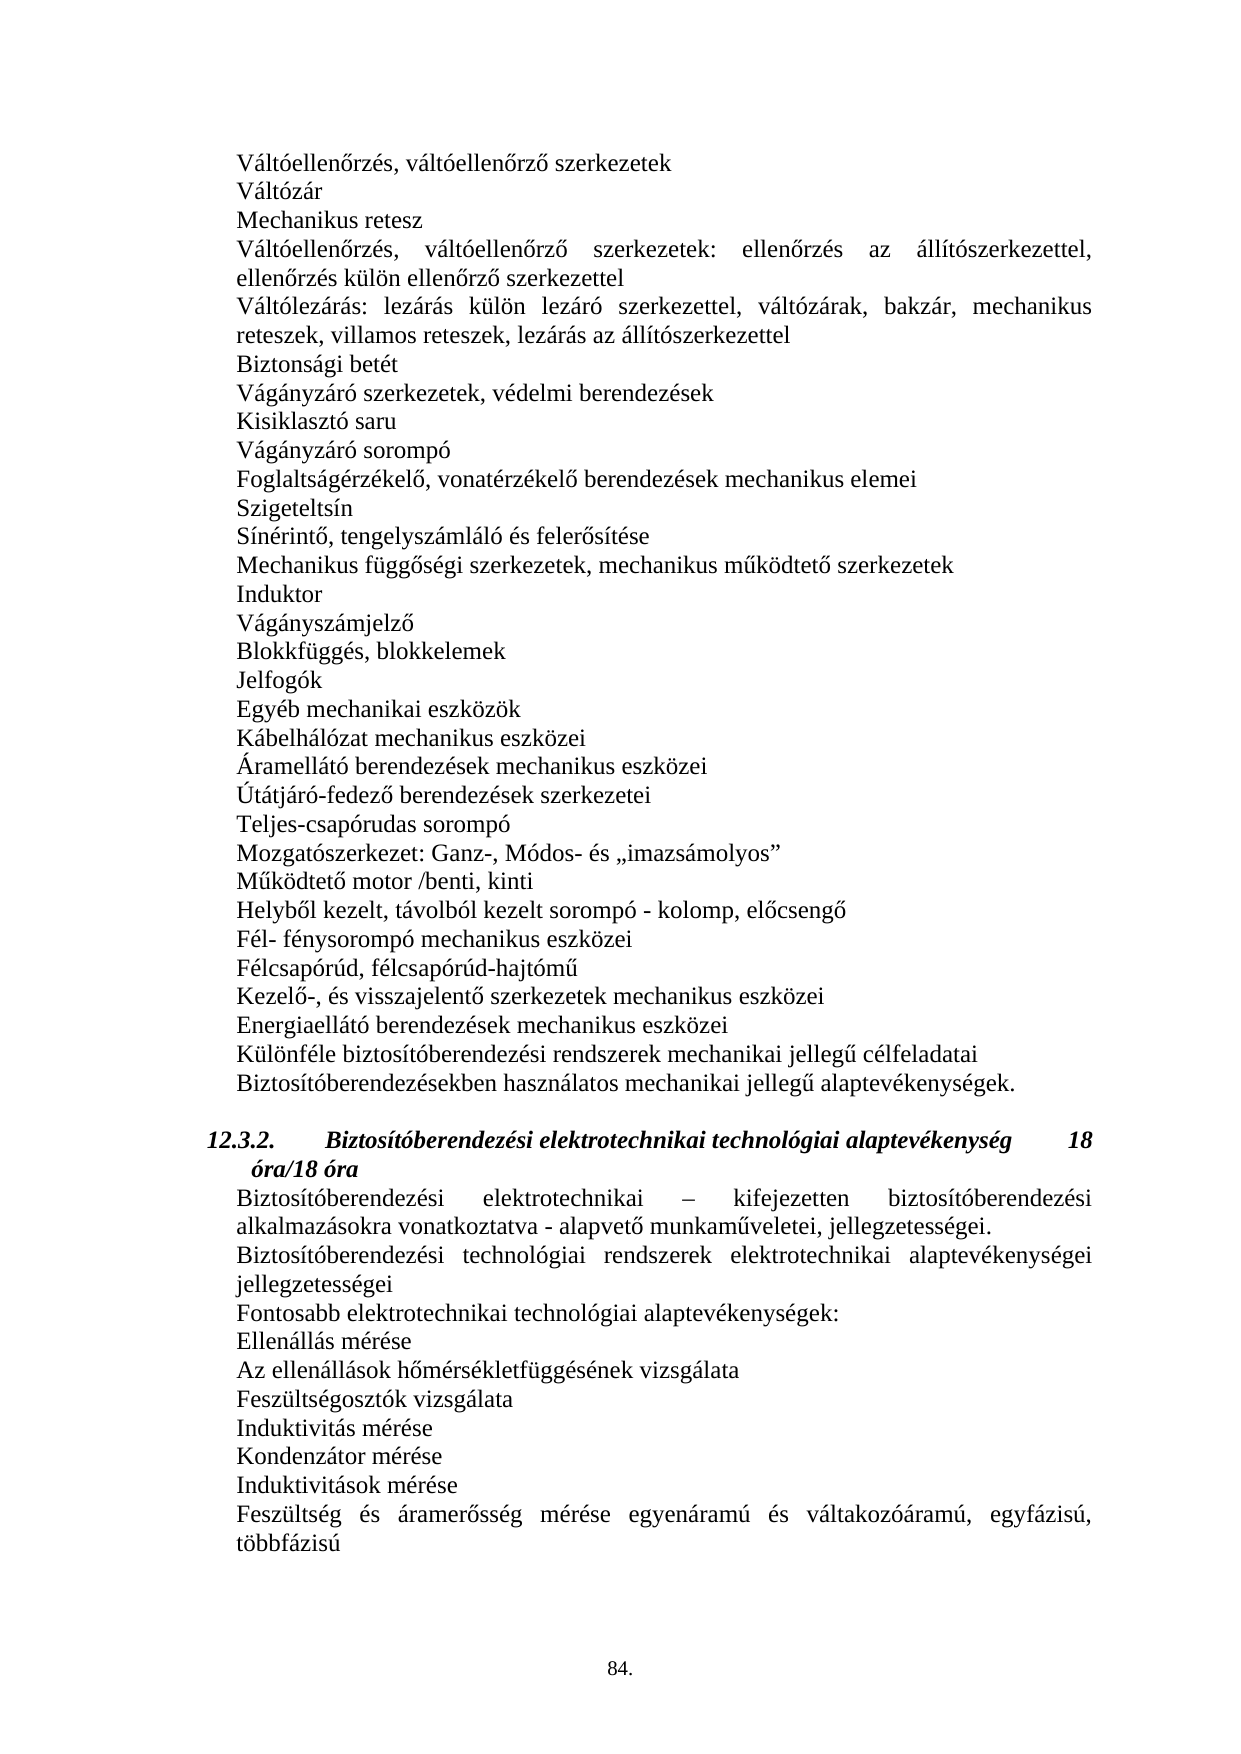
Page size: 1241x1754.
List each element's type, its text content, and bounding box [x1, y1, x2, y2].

text Kezelő-, és visszajelentő szerkezetek mechanikus eszközei [236, 981, 1093, 1010]
text Foglaltságérzékelő, vonatérzékelő berendezések mechanikus elemei [236, 464, 1093, 493]
text Ellenállás mérése [236, 1326, 1093, 1355]
text Fontosabb elektrotechnikai technológiai alaptevékenységek: [236, 1298, 1093, 1326]
text Kondenzátor mérése [236, 1441, 1093, 1470]
text Feszültségosztók vizsgálata [236, 1384, 1093, 1413]
text Félcsapórúd, félcsapórúd-hajtómű [236, 953, 1093, 981]
text Induktivitás mérése [236, 1413, 1093, 1441]
text Váltóellenőrzés, váltóellenőrző szerkezetek [236, 148, 1093, 176]
text Biztosítóberendezési technológiai rendszerek elektrotechnikai alaptevékenységei jellegzetességei [236, 1240, 1093, 1298]
text Vágányszámjelző [236, 608, 1093, 636]
text Útátjáró-fedező berendezések szerkezetei [236, 780, 1093, 809]
text Váltóellenőrzés, váltóellenőrző szerkezetek: ellenőrzés az állítószerkezettel, ellenőrzés külön ellenőrző szerkezettel [236, 234, 1093, 291]
text Biztosítóberendezésekben használatos mechanikai jellegű alaptevékenységek. [236, 1068, 1093, 1096]
text Mechanikus függőségi szerkezetek, mechanikus működtető szerkezetek [236, 550, 1093, 579]
list Biztosítóberendezési elektrotechnikai technológiai alaptevékenység 18 óra/18 óra [207, 1125, 1093, 1183]
text Jelfogók [236, 665, 1093, 694]
text Működtető motor /benti, kinti [236, 866, 1093, 895]
text Egyéb mechanikai eszközök [236, 694, 1093, 723]
text Kábelhálózat mechanikus eszközei [236, 723, 1093, 751]
text Biztosítóberendezési elektrotechnikai – kifejezetten biztosítóberendezési alkalmazásokra vonatkoztatva - alapvető munkaműveletei, jellegzetességei. [236, 1183, 1093, 1240]
text Vágányzáró sorompó [236, 435, 1093, 464]
text Mechanikus retesz [236, 205, 1093, 234]
text Feszültség és áramerősség mérése egyenáramú és váltakozóáramú, egyfázisú, többfázisú [236, 1499, 1093, 1556]
text Szigeteltsín [236, 493, 1093, 521]
text Blokkfüggés, blokkelemek [236, 636, 1093, 665]
text Különféle biztosítóberendezési rendszerek mechanikai jellegű célfeladatai [236, 1039, 1093, 1068]
text Induktivitások mérése [236, 1470, 1093, 1499]
text Induktor [236, 579, 1093, 608]
text Mozgatószerkezet: Ganz-, Módos- és „imazsámolyos” [236, 838, 1093, 866]
text Fél- fénysorompó mechanikus eszközei [236, 924, 1093, 953]
text Sínérintő, tengelyszámláló és felerősítése [236, 521, 1093, 550]
text Váltólezárás: lezárás külön lezáró szerkezettel, váltózárak, bakzár, mechanikus reteszek, villamos reteszek, lezárás az állítószerkezettel [236, 291, 1093, 349]
text Energiaellátó berendezések mechanikus eszközei [236, 1010, 1093, 1039]
text Biztonsági betét [236, 349, 1093, 378]
text Áramellátó berendezések mechanikus eszközei [236, 751, 1093, 780]
text Kisiklasztó saru [236, 406, 1093, 435]
text Teljes-csapórudas sorompó [236, 809, 1093, 838]
text Váltózár [236, 176, 1093, 205]
text Helyből kezelt, távolból kezelt sorompó - kolomp, előcsengő [236, 895, 1093, 924]
text Az ellenállások hőmérsékletfüggésének vizsgálata [236, 1355, 1093, 1384]
text Vágányzáró szerkezetek, védelmi berendezések [236, 378, 1093, 406]
